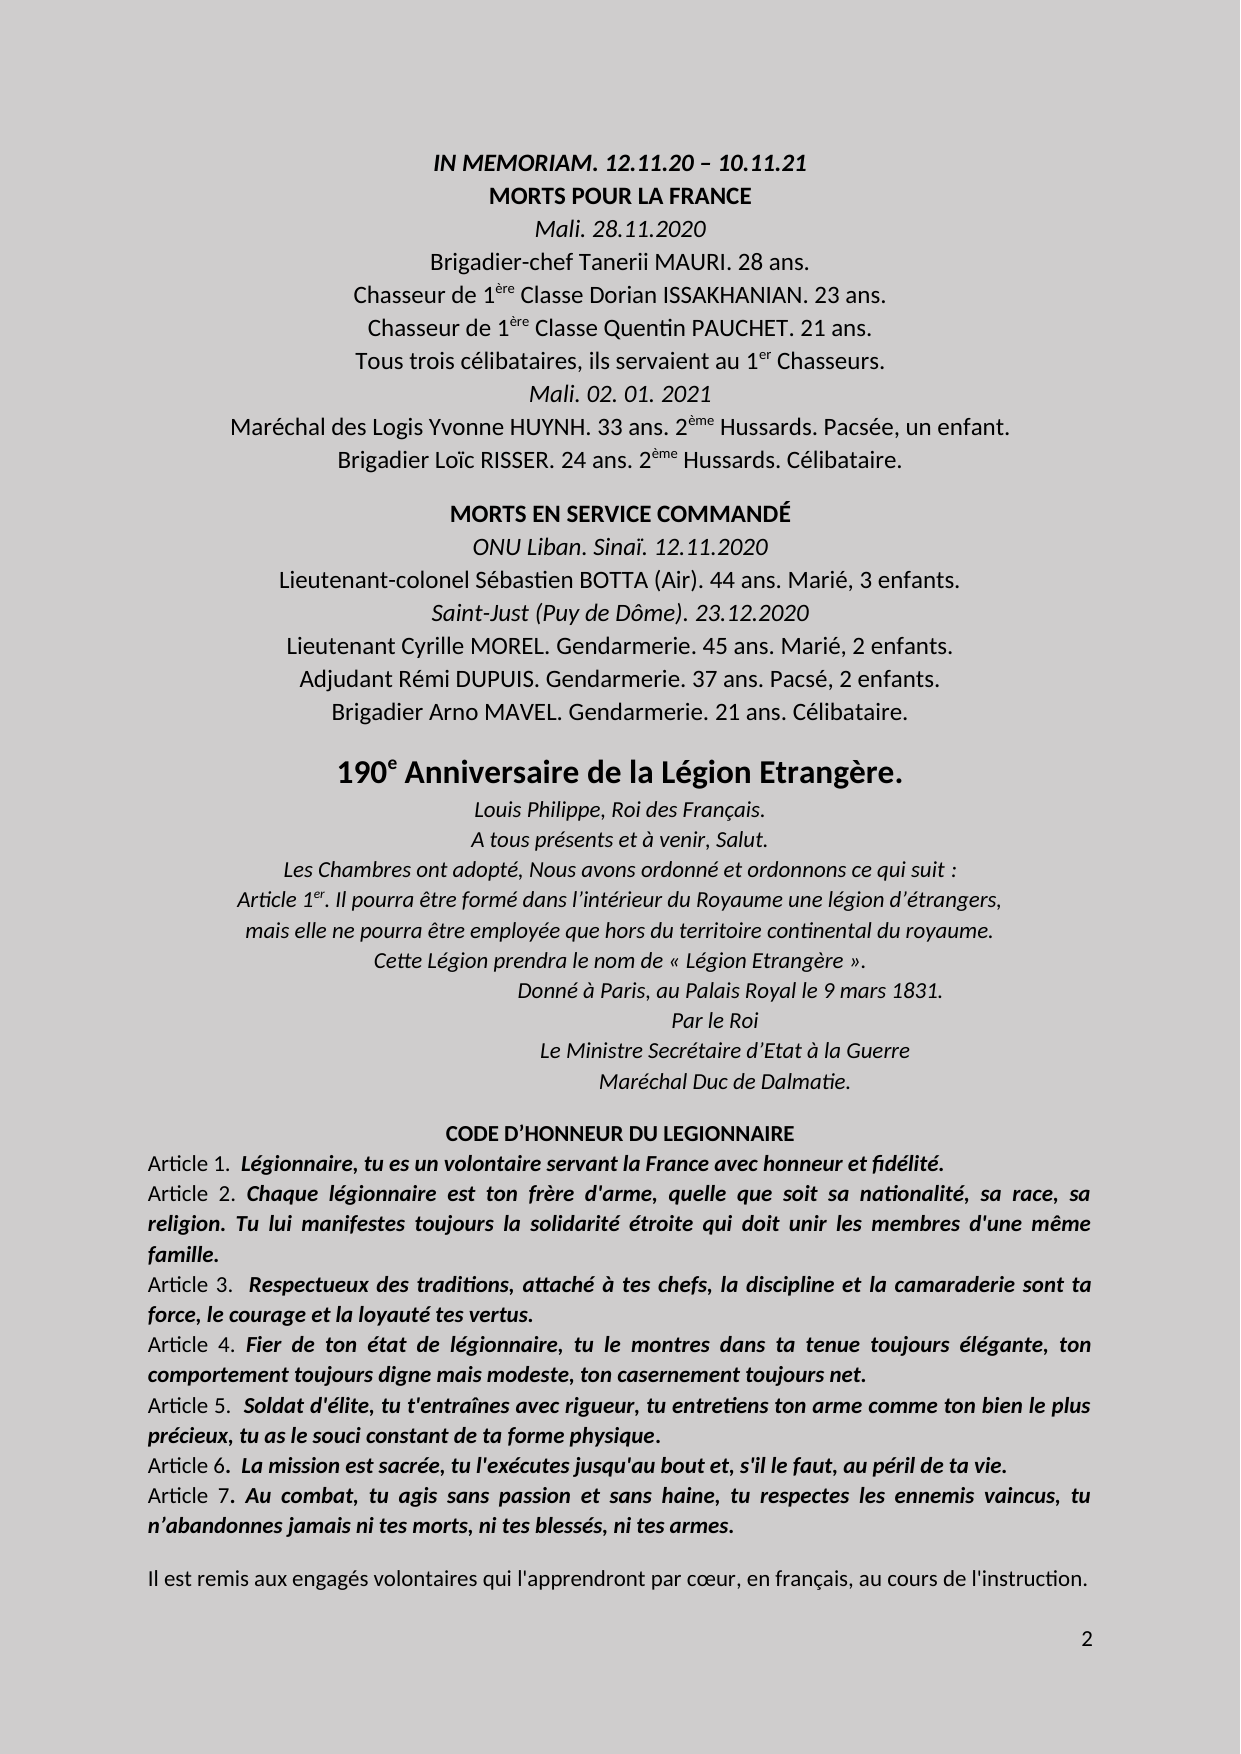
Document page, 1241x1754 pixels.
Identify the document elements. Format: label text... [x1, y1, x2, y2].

text Louis Philippe, Roi des Français. [148, 795, 1093, 823]
text CODE D’HONNEUR DU LEGIONNAIRE [148, 1119, 1093, 1147]
text 190e Anniversaire de la Légion Etrangère. [148, 751, 1093, 792]
text Il est remis aux engagés volontaires qui l'apprendront par cœur, en français, au cours de l'instruction. [148, 1564, 1093, 1592]
text Le Ministre Secrétaire d’Etat à la Guerre [148, 1037, 1093, 1064]
text Article 6. La mission est sacrée, tu l'exécutes jusqu'au bout et, s'il le faut, au péril de ta vie. [148, 1451, 1093, 1479]
text Les Chambres ont adopté, Nous avons ordonné et ordonnons ce qui suit : [148, 855, 1093, 883]
text Lieutenant Cyrille MOREL. Gendarmerie. 45 ans. Marié, 2 enfants. [148, 630, 1093, 661]
text Maréchal Duc de Dalmatie. [148, 1067, 1093, 1095]
text Mali. 28.11.2020 [148, 213, 1093, 244]
text Cette Légion prendra le nom de « Légion Etrangère ». [148, 946, 1093, 974]
text ONU Liban. Sinaï. 12.11.2020 [148, 532, 1093, 562]
text Article 3. Respectueux des traditions, attaché à tes chefs, la discipline et la camaraderie sont ta force, le courage et la loyauté tes vertus. [148, 1270, 1093, 1328]
text Brigadier Loïc RISSER. 24 ans. 2ème Hussards. Célibataire. [148, 444, 1093, 474]
text MORTS EN SERVICE COMMANDÉ [148, 499, 1093, 529]
text Maréchal des Logis Yvonne HUYNH. 33 ans. 2ème Hussards. Pacsée, un enfant. [148, 411, 1093, 441]
text Article 5. Soldat d'élite, tu t'entraînes avec rigueur, tu entretiens ton arme comme ton bien le plus précieux, tu as le souci constant de ta forme physique. [148, 1391, 1093, 1449]
text Donné à Paris, au Palais Royal le 9 mars 1831. [148, 976, 1093, 1004]
text Chasseur de 1ère Classe Quentin PAUCHET. 21 ans. [148, 312, 1093, 343]
text Saint-Just (Puy de Dôme). 23.12.2020 [148, 597, 1093, 628]
text Article 1er. Il pourra être formé dans l’intérieur du Royaume une légion d’étrangers, [148, 886, 1093, 913]
text Adjudant Rémi DUPUIS. Gendarmerie. 37 ans. Pacsé, 2 enfants. [148, 663, 1093, 694]
text Article 2. Chaque légionnaire est ton frère d'arme, quelle que soit sa nationalité, sa race, sa religion. Tu lui manifestes toujours la solidarité étroite qui doit unir les membres d'une même famille. [148, 1179, 1093, 1268]
text mais elle ne pourra être employée que hors du territoire continental du royaume. [148, 916, 1093, 944]
text Article 1. Légionnaire, tu es un volontaire servant la France avec honneur et fidélité. [148, 1149, 1093, 1177]
text Mali. 02. 01. 2021 [148, 378, 1093, 408]
text Chasseur de 1ère Classe Dorian ISSAKHANIAN. 23 ans. [148, 279, 1093, 310]
text Brigadier Arno MAVEL. Gendarmerie. 21 ans. Célibataire. [148, 696, 1093, 727]
text A tous présents et à venir, Salut. [148, 825, 1093, 853]
text IN MEMORIAM. 12.11.20 – 10.11.21 [148, 148, 1093, 178]
text Par le Roi [148, 1006, 1093, 1034]
text MORTS POUR LA FRANCE [148, 181, 1093, 211]
text Brigadier-chef Tanerii MAURI. 28 ans. [148, 246, 1093, 277]
text Lieutenant-colonel Sébastien BOTTA (Air). 44 ans. Marié, 3 enfants. [148, 564, 1093, 595]
text Article 7. Au combat, tu agis sans passion et sans haine, tu respectes les ennemis vaincus, tu n’abandonnes jamais ni tes morts, ni tes blessés, ni tes armes. [148, 1481, 1093, 1539]
text Article 4. Fier de ton état de légionnaire, tu le montres dans ta tenue toujours élégante, ton comportement toujours digne mais modeste, ton casernement toujours net. [148, 1330, 1093, 1388]
text Tous trois célibataires, ils servaient au 1er Chasseurs. [148, 345, 1093, 376]
